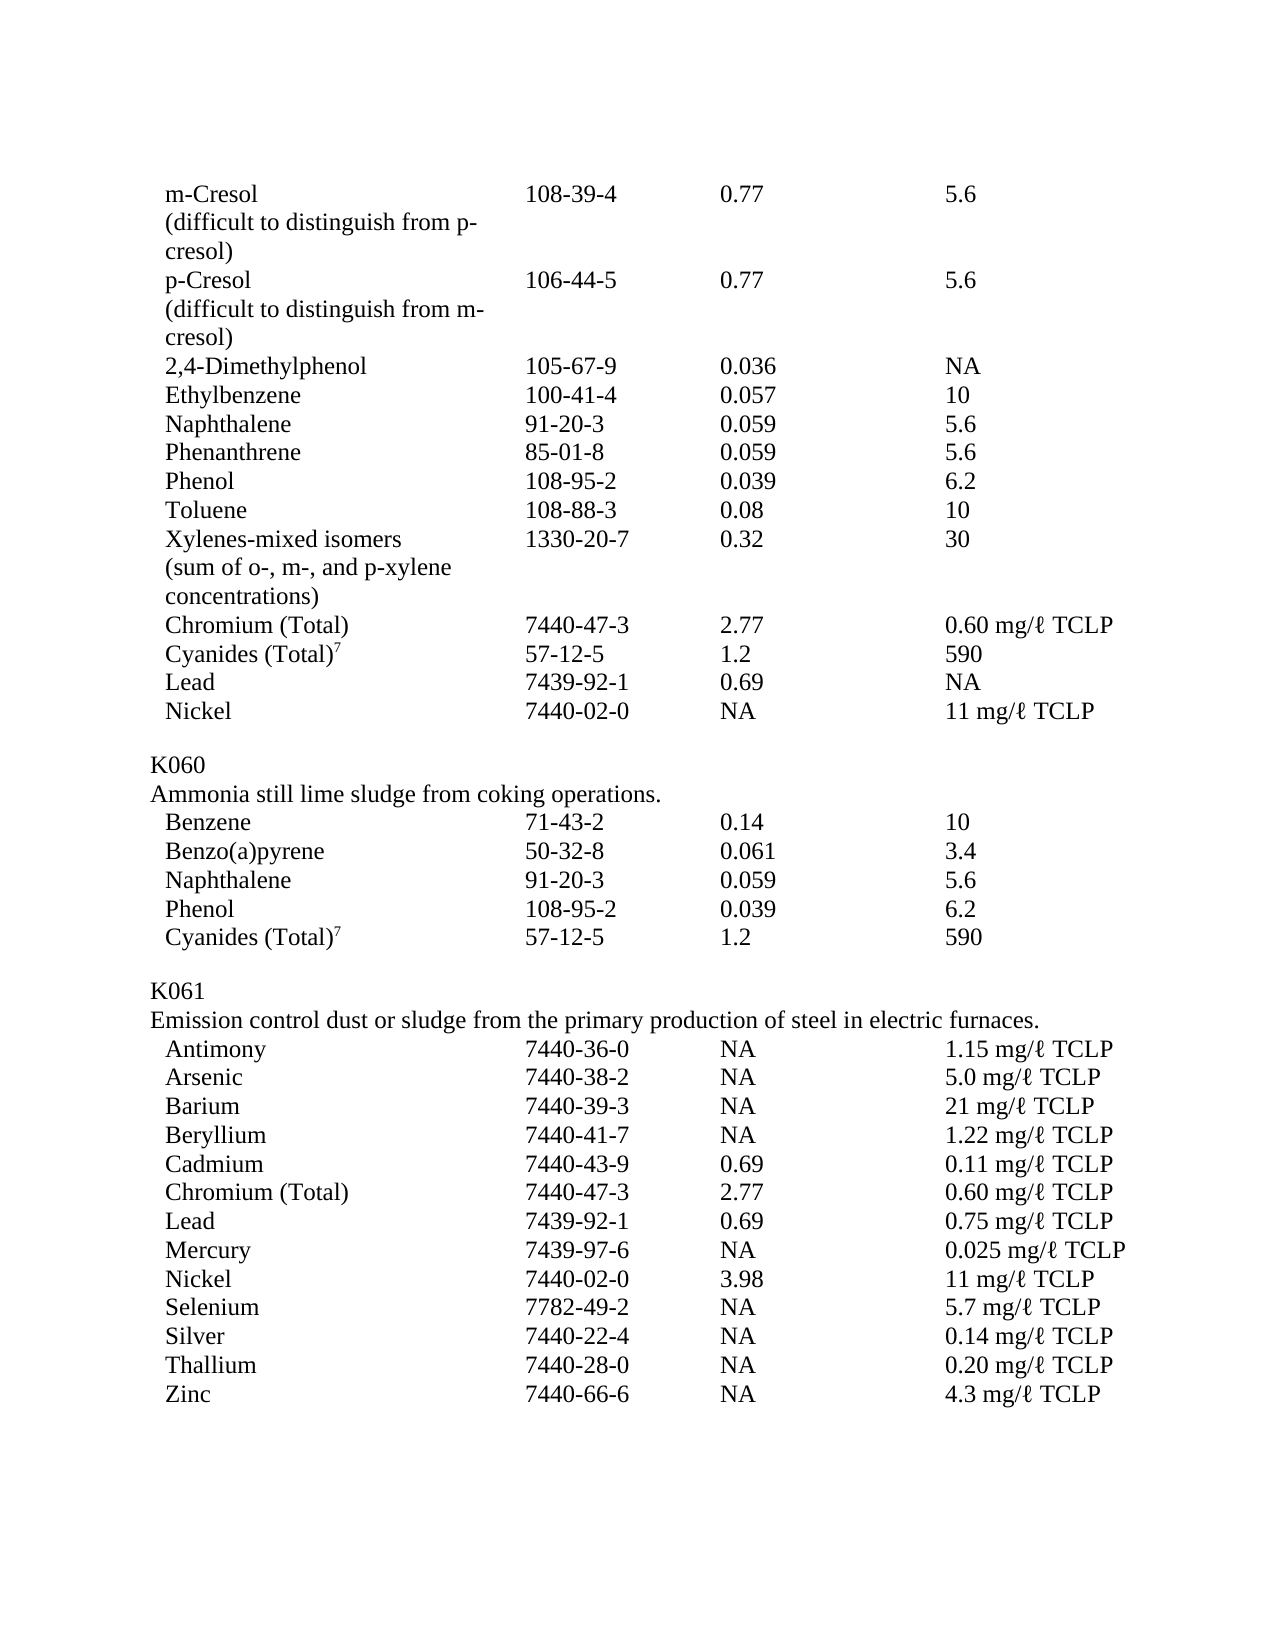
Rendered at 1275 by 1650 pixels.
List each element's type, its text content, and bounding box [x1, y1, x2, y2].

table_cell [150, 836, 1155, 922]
text Ammonia still lime sludge from coking operations. [150, 779, 1125, 807]
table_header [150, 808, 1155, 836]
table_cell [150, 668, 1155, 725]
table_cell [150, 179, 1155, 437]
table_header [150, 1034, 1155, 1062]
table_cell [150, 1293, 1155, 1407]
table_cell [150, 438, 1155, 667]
text K061 [150, 976, 1125, 1005]
text K060 [150, 750, 1125, 779]
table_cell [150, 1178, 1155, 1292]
text Emission control dust or sludge from the primary production of steel in electric furnaces. [150, 1005, 1125, 1034]
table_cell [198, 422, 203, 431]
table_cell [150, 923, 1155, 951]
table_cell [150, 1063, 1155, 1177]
